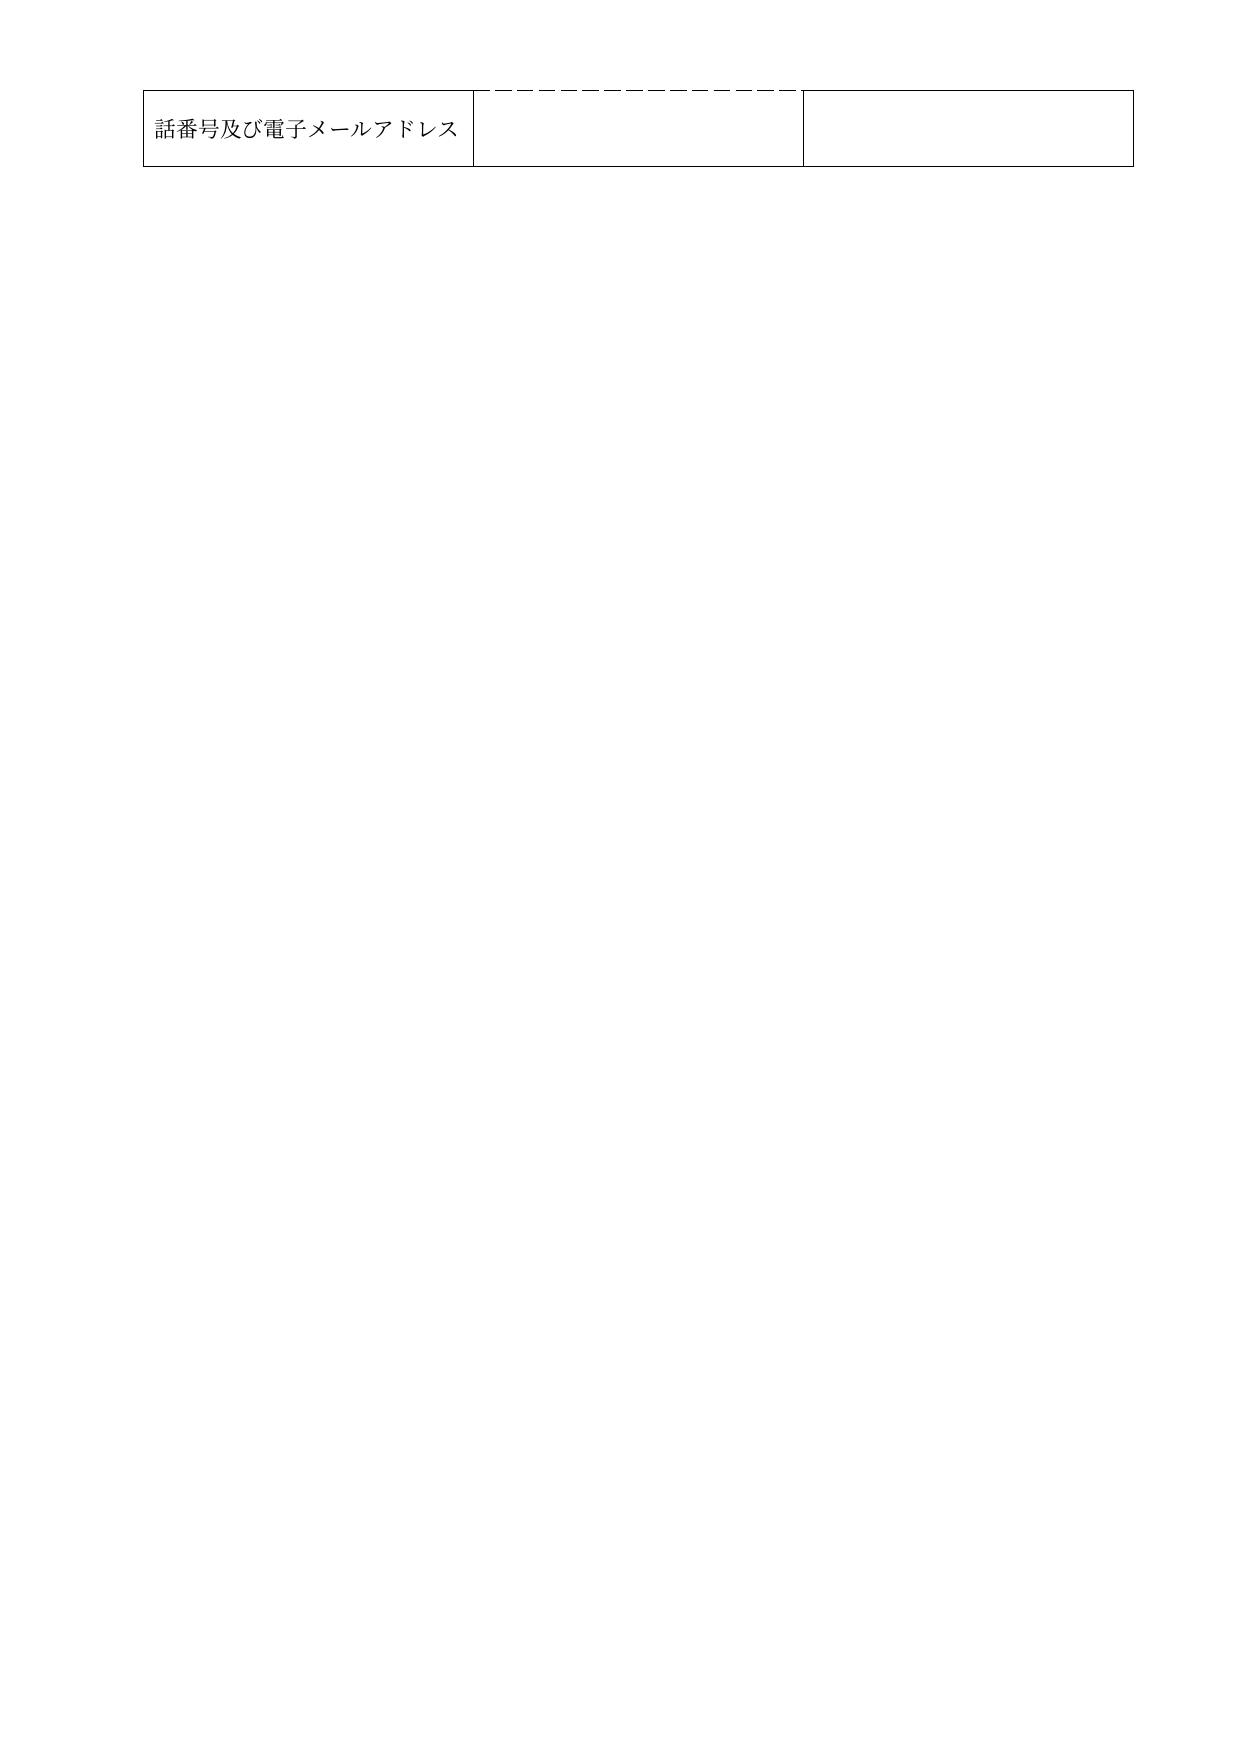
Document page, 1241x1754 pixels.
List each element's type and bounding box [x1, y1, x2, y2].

table_cell [474, 90, 803, 166]
table_cell [144, 91, 473, 166]
table_cell [804, 91, 1133, 166]
